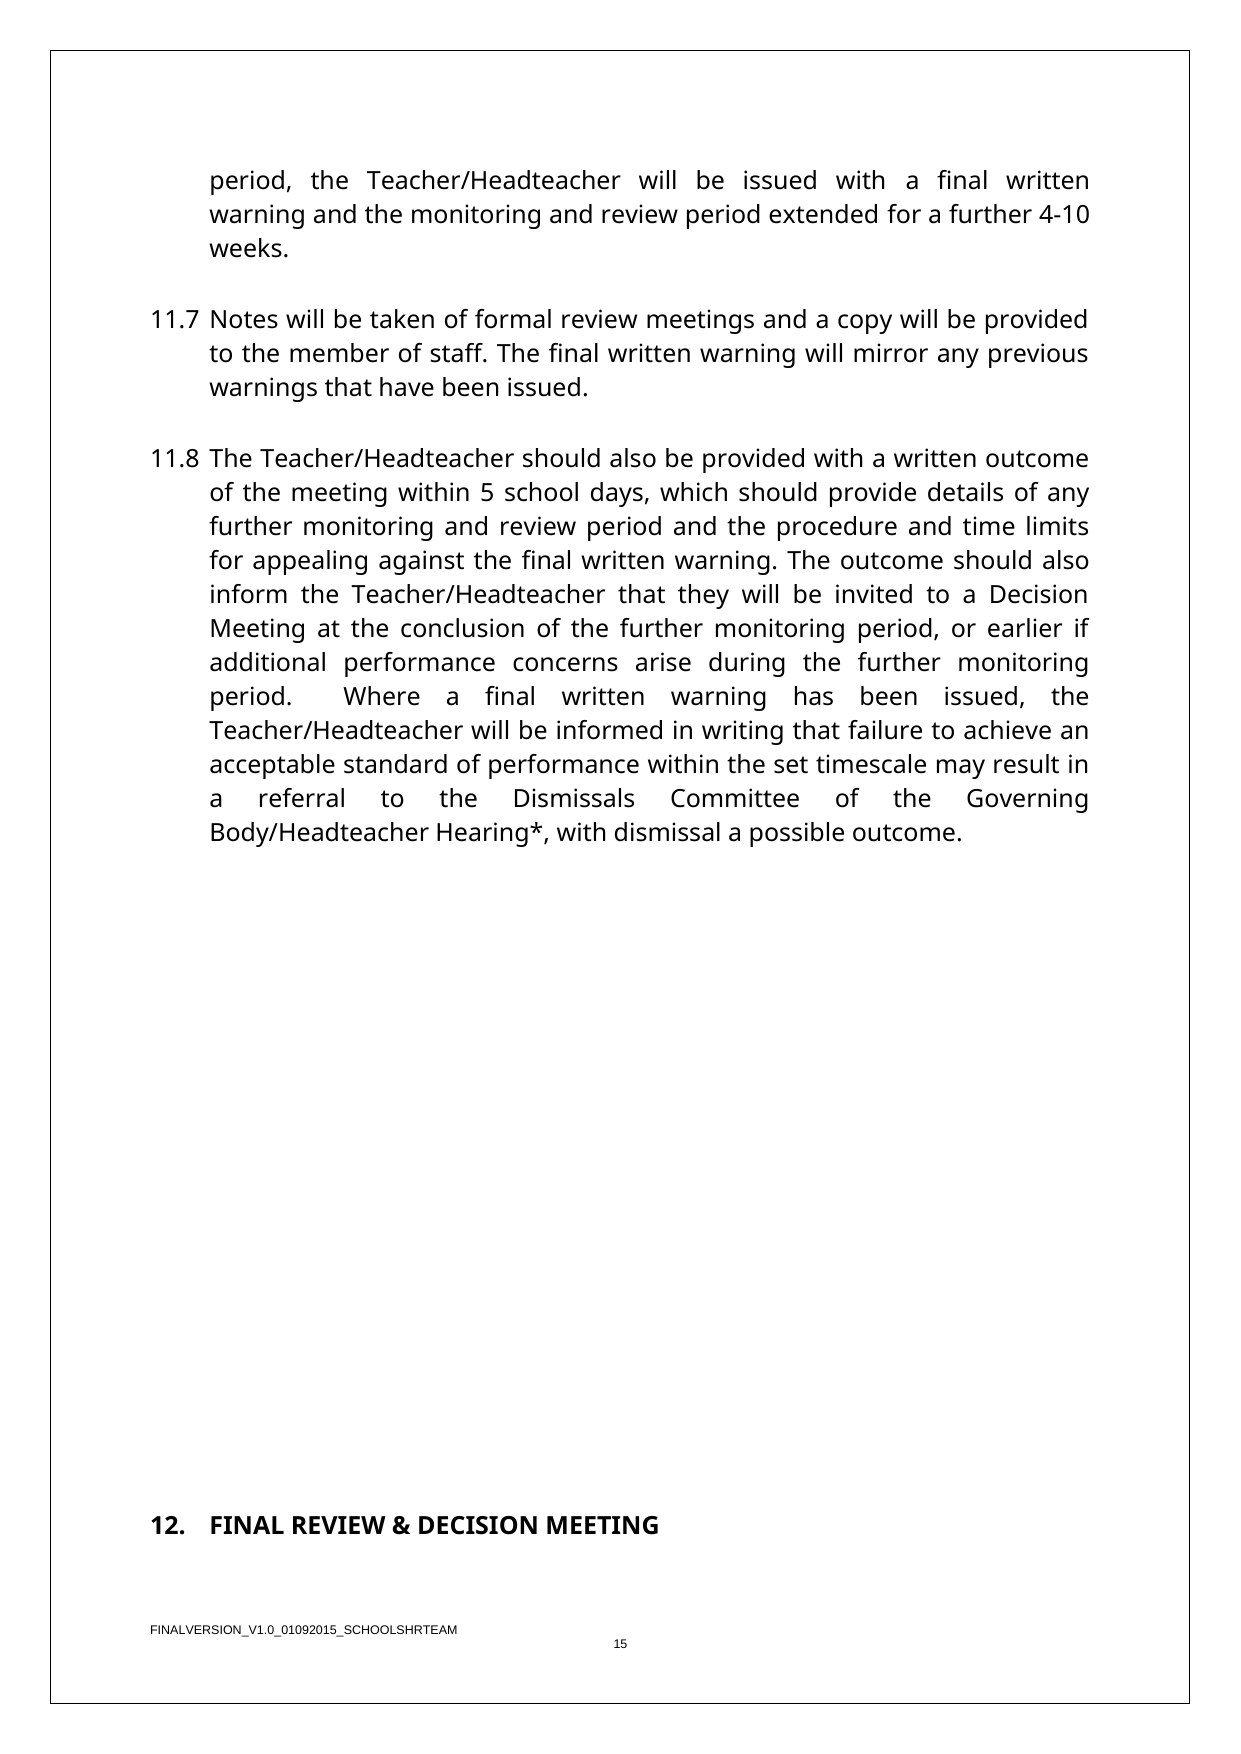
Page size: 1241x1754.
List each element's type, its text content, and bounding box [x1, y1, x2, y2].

list FINAL REVIEW & DECISION MEETING [150, 1508, 1090, 1542]
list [150, 162, 1090, 265]
list Notes will be taken of formal review meetings and a copy will be provided to the member of staff. The final written warning will mirror any previous warnings that have been issued. [150, 301, 1090, 404]
list The Teacher/Headteacher should also be provided with a written outcome of the meeting within 5 school days, which should provide details of any further monitoring and review period and the procedure and time limits for appealing against the final written warning. The outcome should also inform the Teacher/Headteacher that they will be invited to a Decision Meeting at the conclusion of the further monitoring period, or earlier if additional performance concerns arise during the further monitoring period. Where a final written warning has been issued, the Teacher/Headteacher will be informed in writing that failure to achieve an acceptable standard of performance within the set timescale may result in a referral to the Dismissals Committee of the Governing Body/Headteacher Hearing*, with dismissal a possible outcome. [150, 440, 1090, 849]
